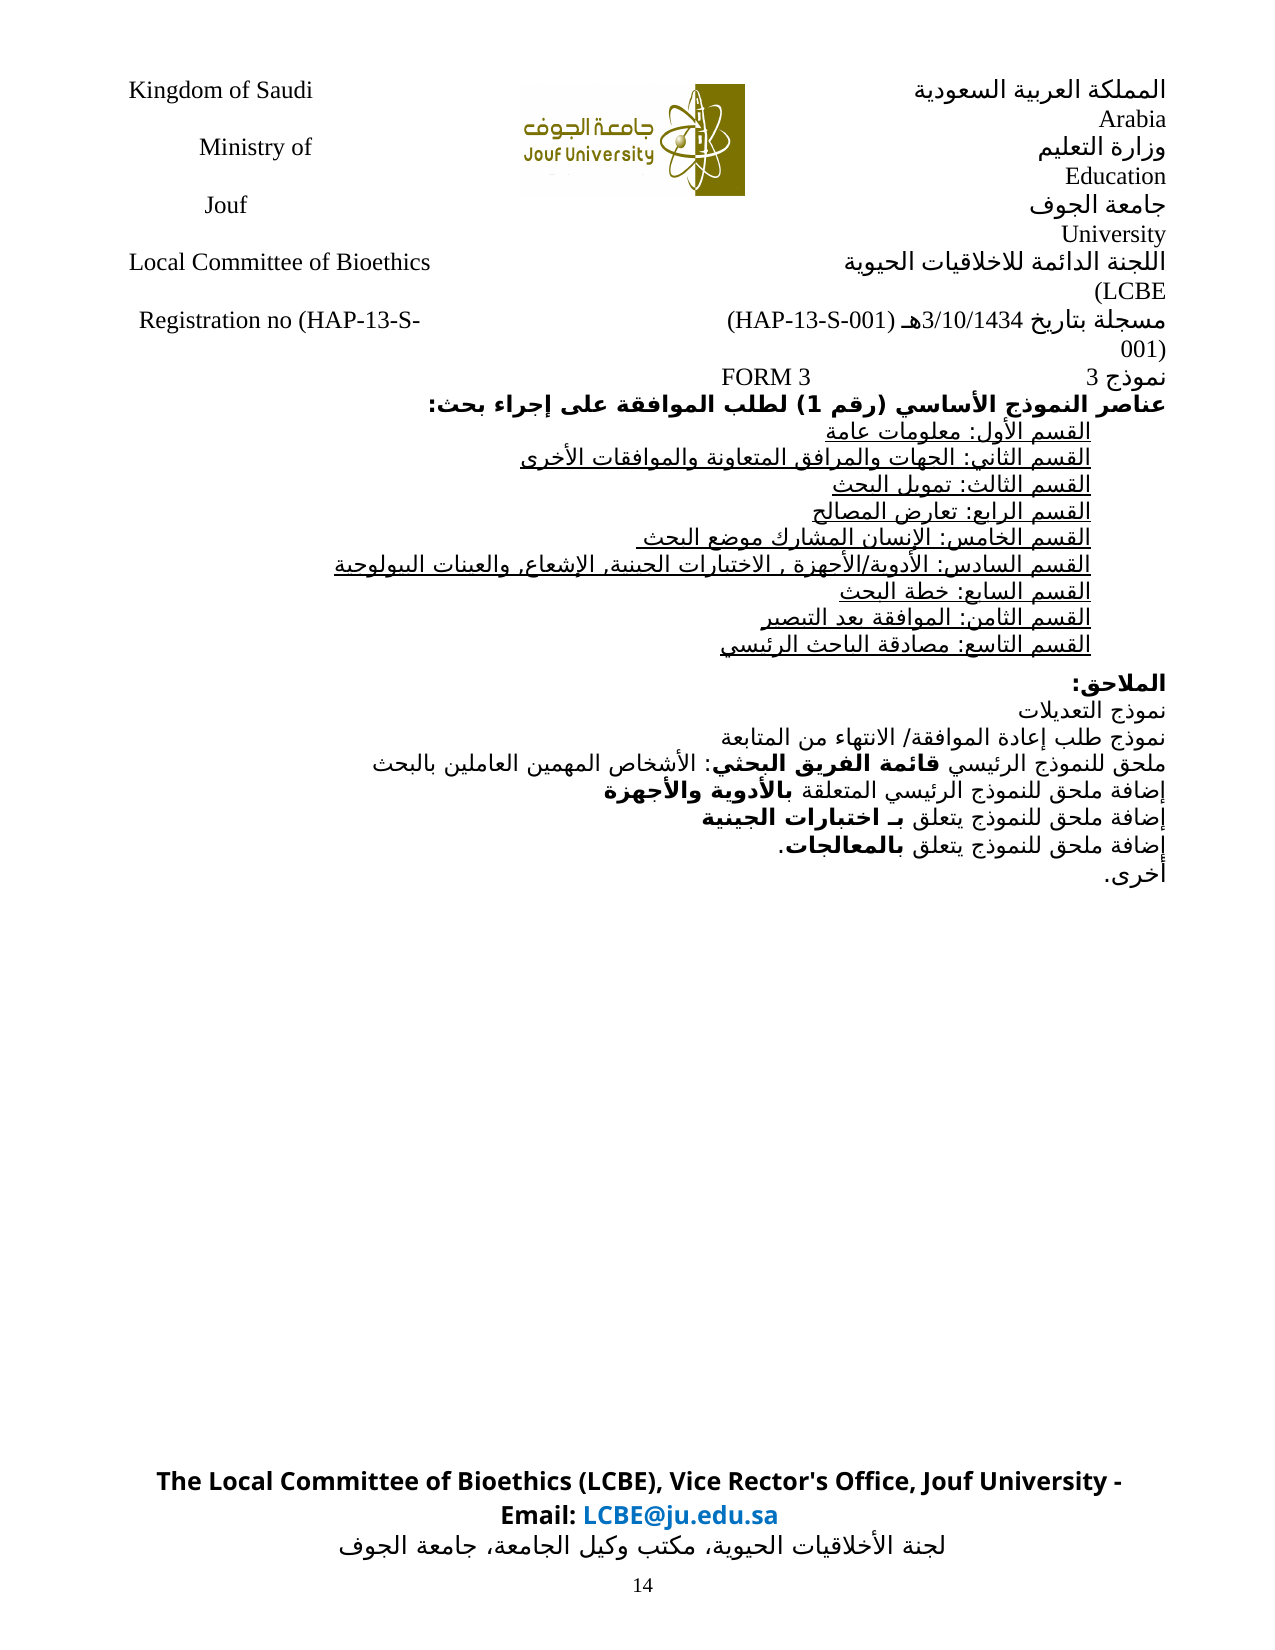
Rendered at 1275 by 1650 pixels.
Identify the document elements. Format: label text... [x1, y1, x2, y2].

text ملحق للنموذج الرئيسي قائمة الفريق البحثي: الأشخاص المهمين العاملين بالبحث [182, 750, 1167, 777]
text نموذج التعديلات [182, 697, 1167, 724]
text إضافة ملحق للنموذج الرئيسي المتعلقة بالأدوية والأجهزة [182, 777, 1167, 804]
text القسم الثالث: تمويل البحث [182, 471, 1092, 498]
text نموذج طلب إعادة الموافقة/ الانتهاء من المتابعة [182, 724, 1167, 750]
text القسم التاسع: مصادقة الباحث الرئيسي [182, 631, 1092, 658]
text إضافة ملحق للنموذج يتعلق بـ اختبارات الجينية [182, 804, 1167, 830]
text القسم السابع: خطة البحث [182, 578, 1092, 604]
text القسم الأول: معلومات عامة [182, 418, 1092, 444]
text القسم الثامن: الموافقة بعد التبصير [182, 604, 1092, 631]
text القسم الخامس: الإنسان المشارك موضع البحث [182, 524, 1092, 551]
text أخرى. [182, 859, 1167, 889]
text عناصر النموذج الأساسي (رقم 1) لطلب الموافقة على إجراء بحث: [118, 391, 1167, 418]
text الملاحق: [118, 670, 1167, 697]
text القسم السادس: الأدوية/الأجهزة , الاختبارات الجينية, الإشعاع, والعينات البيولوجية [182, 551, 1092, 578]
picture [521, 84, 745, 196]
text إضافة ملحق للنموذج يتعلق بالمعالجات. [182, 830, 1167, 859]
text القسم الرابع: تعارض المصالح [182, 498, 1092, 524]
text القسم الثاني: الجهات والمرافق المتعاونة والموافقات الأخرى [182, 444, 1092, 471]
